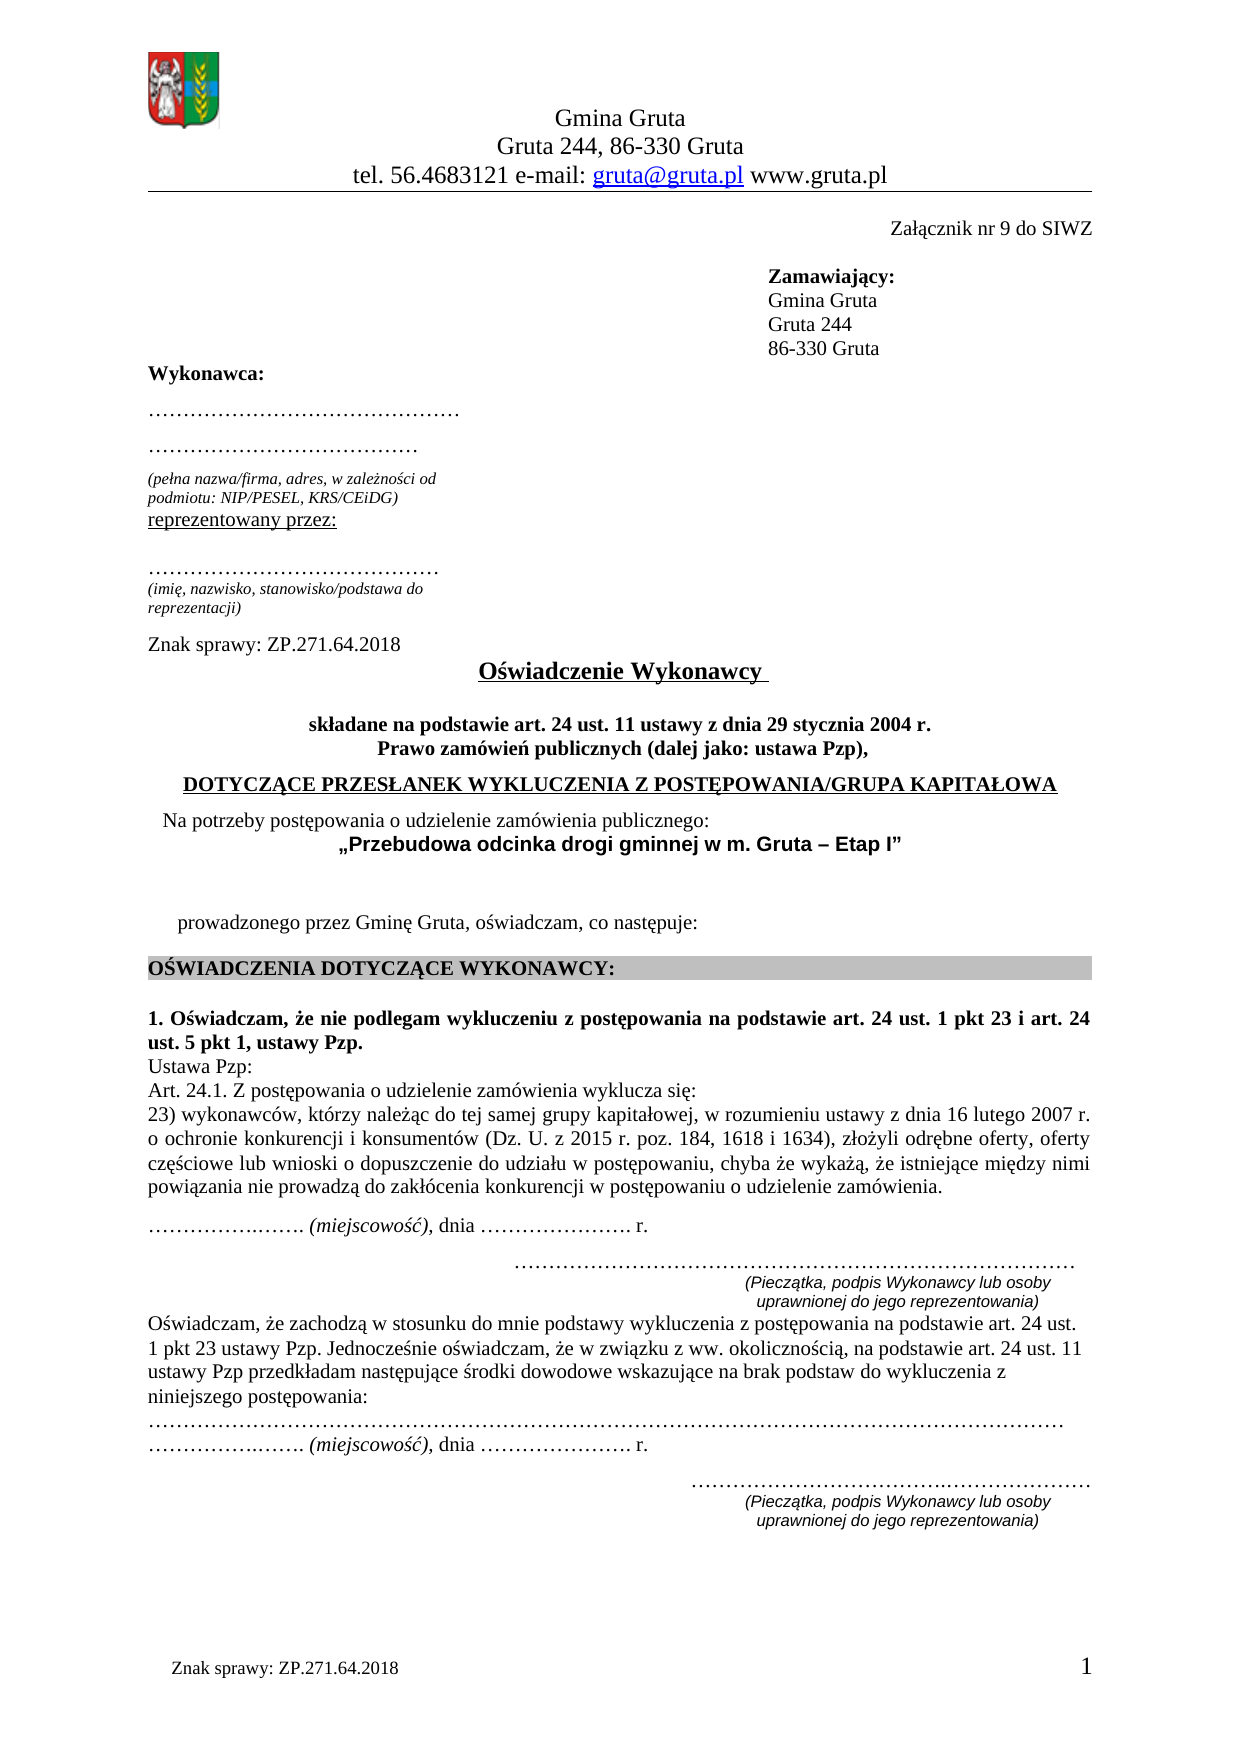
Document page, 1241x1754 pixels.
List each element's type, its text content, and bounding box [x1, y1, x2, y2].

text reprezentowany przez: [148, 507, 1092, 531]
text Załącznik nr 9 do SIWZ [148, 216, 1092, 240]
text Oświadczam, że zachodzą w stosunku do mnie podstawy wykluczenia z postępowania na podstawie art. 24 ust. 1 pkt 23 ustawy Pzp. Jednocześnie oświadczam, że w związku z ww. okolicznością, na podstawie art. 24 ust. 11 ustawy Pzp przedkładam następujące środki dowodowe wskazujące na brak podstaw do wykluczenia z niniejszego postępowania: …………………………………………………………………………………………………………………… [148, 1311, 1092, 1432]
text Znak sprawy: ZP.271.64.2018 [148, 632, 1092, 656]
text składane na podstawie art. 24 ust. 11 ustawy z dnia 29 stycznia 2004 r. [148, 711, 1092, 736]
text OŚWIADCZENIA DOTYCZĄCE WYKONAWCY: [148, 956, 1092, 980]
text Oświadczenie Wykonawcy [148, 656, 1092, 684]
text prowadzonego przez Gminę Gruta, oświadczam, co następuje: [148, 910, 1092, 934]
text Prawo zamówień publicznych (dalej jako: ustawa Pzp), [148, 736, 1092, 759]
text (pełna nazwa/firma, adres, w zależności od podmiotu: NIP/PESEL, KRS/CEiDG) [148, 468, 472, 507]
picture [148, 52, 219, 127]
text 86-330 Gruta [768, 336, 1092, 360]
text ……………………………….………………… [148, 1468, 1092, 1492]
text Zamawiający: [694, 264, 1092, 288]
text Art. 24.1. Z postępowania o udzielenie zamówienia wyklucza się: [148, 1078, 1092, 1102]
text …………….……. (miejscowość), dnia …………………. r. [148, 1432, 1092, 1456]
text …………………………………… [148, 555, 472, 579]
text 23) wykonawców, którzy należąc do tej samej grupy kapitałowej, w rozumieniu ustawy z dnia 16 lutego 2007 r. o ochronie konkurencji i konsumentów (Dz. U. z 2015 r. poz. 184, 1618 i 1634), złożyli odrębne oferty, oferty częściowe lub wnioski o dopuszczenie do udziału w postępowaniu, chyba że wykażą, że istniejące między nimi powiązania nie prowadzą do zakłócenia konkurencji w postępowaniu o udzielenie zamówienia. [148, 1102, 1092, 1198]
text Gruta 244 [768, 312, 1092, 336]
text …………….……. (miejscowość), dnia …………………. r. [148, 1213, 1092, 1237]
text ………………………………………………………………………… [148, 396, 472, 457]
text (imię, nazwisko, stanowisko/podstawa do reprezentacji) [148, 579, 472, 617]
text Wykonawca: [148, 360, 1092, 384]
text „Przebudowa odcinka drogi gminnej w m. Gruta – Etap I” [148, 832, 1092, 856]
text DOTYCZĄCE PRZESŁANEK WYKLUCZENIA Z POSTĘPOWANIA/GRUPA KAPITAŁOWA [148, 772, 1092, 796]
text Ustawa Pzp: [148, 1054, 1092, 1078]
text (Pieczątka, podpis Wykonawcy lub osoby uprawnionej do jego reprezentowania) [710, 1273, 1085, 1311]
text 1. Oświadczam, że nie podlegam wykluczeniu z postępowania na podstawie art. 24 ust. 1 pkt 23 i art. 24 ust. 5 pkt 1, ustawy Pzp. [148, 1006, 1092, 1054]
text Na potrzeby postępowania o udzielenie zamówienia publicznego: [148, 808, 1092, 832]
text Gmina Gruta [768, 288, 1092, 312]
text (Pieczątka, podpis Wykonawcy lub osoby uprawnionej do jego reprezentowania) [710, 1492, 1085, 1530]
text ……………………………………………………………………… [148, 1249, 1092, 1273]
